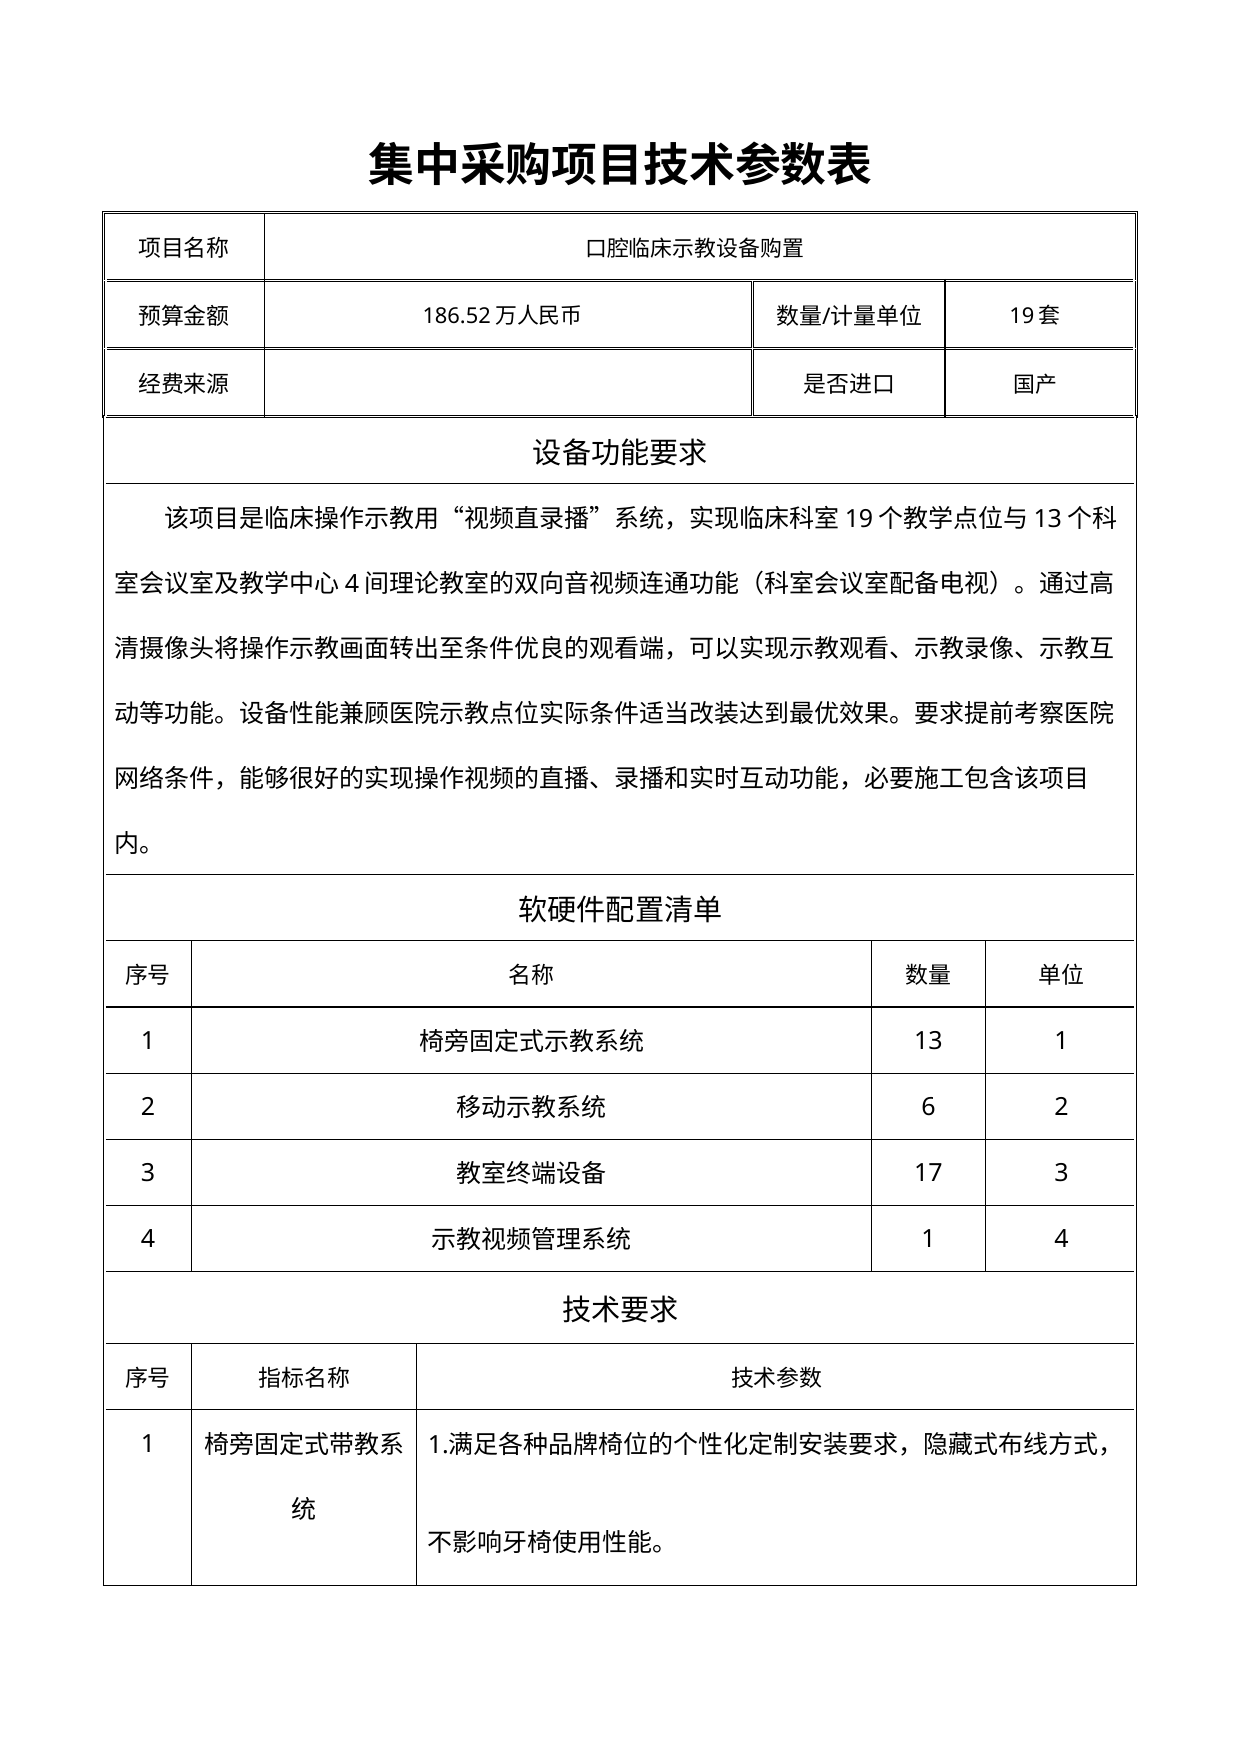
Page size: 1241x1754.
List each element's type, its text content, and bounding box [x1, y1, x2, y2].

table_cell 技术参数 [417, 1343, 1136, 1409]
table_cell 2 [986, 1073, 1136, 1138]
table_cell 设备功能要求 [104, 415, 1136, 483]
table_cell 椅旁固定式示教系统 [192, 1008, 871, 1072]
table_cell 17 [872, 1140, 985, 1204]
table_cell 19套 [946, 279, 1137, 347]
table_cell 预算金额 [103, 279, 264, 347]
table_cell 13 [872, 1008, 985, 1072]
table_header 口腔临床示教设备购置 [265, 214, 1135, 279]
table_cell 移动示教系统 [192, 1074, 871, 1138]
table_cell 1 [872, 1206, 985, 1271]
table_cell 4 [986, 1205, 1136, 1271]
table_cell 教室终端设备 [192, 1140, 871, 1204]
table_cell 6 [872, 1074, 985, 1138]
table_cell 1 [986, 1006, 1136, 1072]
table_cell 单位 [986, 940, 1136, 1006]
table_header 项目名称 [105, 214, 264, 279]
table_cell 技术要求 [104, 1271, 1136, 1343]
table_cell 指标名称 [192, 1344, 416, 1409]
table_cell 3 [986, 1139, 1136, 1204]
table_cell 2 [104, 1073, 191, 1138]
table_cell 软硬件配置清单 [104, 874, 1136, 940]
table_cell 经费来源 [103, 347, 264, 415]
table_cell 186.52万人民币 [265, 282, 751, 347]
table_cell 4 [104, 1205, 191, 1271]
table_cell 示教视频管理系统 [192, 1206, 871, 1271]
table_cell 序号 [104, 940, 191, 1006]
table_cell 是否进口 [754, 350, 944, 415]
table_cell 3 [104, 1139, 191, 1204]
table_cell 1 [104, 1006, 191, 1072]
table_cell 序号 [104, 1343, 191, 1409]
table_cell 1 [104, 1409, 191, 1585]
table_cell 名称 [192, 941, 871, 1006]
text 集中采购项目技术参数表 [136, 113, 1104, 211]
table_cell 数量/计量单位 [754, 282, 944, 347]
table_cell [265, 350, 751, 415]
table_cell 国产 [946, 347, 1137, 415]
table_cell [417, 1409, 1136, 1585]
table_cell 数量 [872, 941, 985, 1006]
table_cell 椅旁固定式带教系统 [192, 1410, 416, 1585]
table_cell 该项目是临床操作示教用“视频直录播”系统，实现临床科室19个教学点位与13个科室会议室及教学中心4间理论教室的双向音视频连通功能（科室会议室配备电视）。通过高清摄像头将操作示教画面转出至条件优良的观看端，可以实现示教观看、示教录像、示教互动等功能。设备性能兼顾医院示教点位实际条件适当改装达到最优效果。要求提前考察医院网络条件，能够很好的实现操作视频的直播、录播和实时互动功能，必要施工包含该项目内。 [104, 483, 1136, 874]
